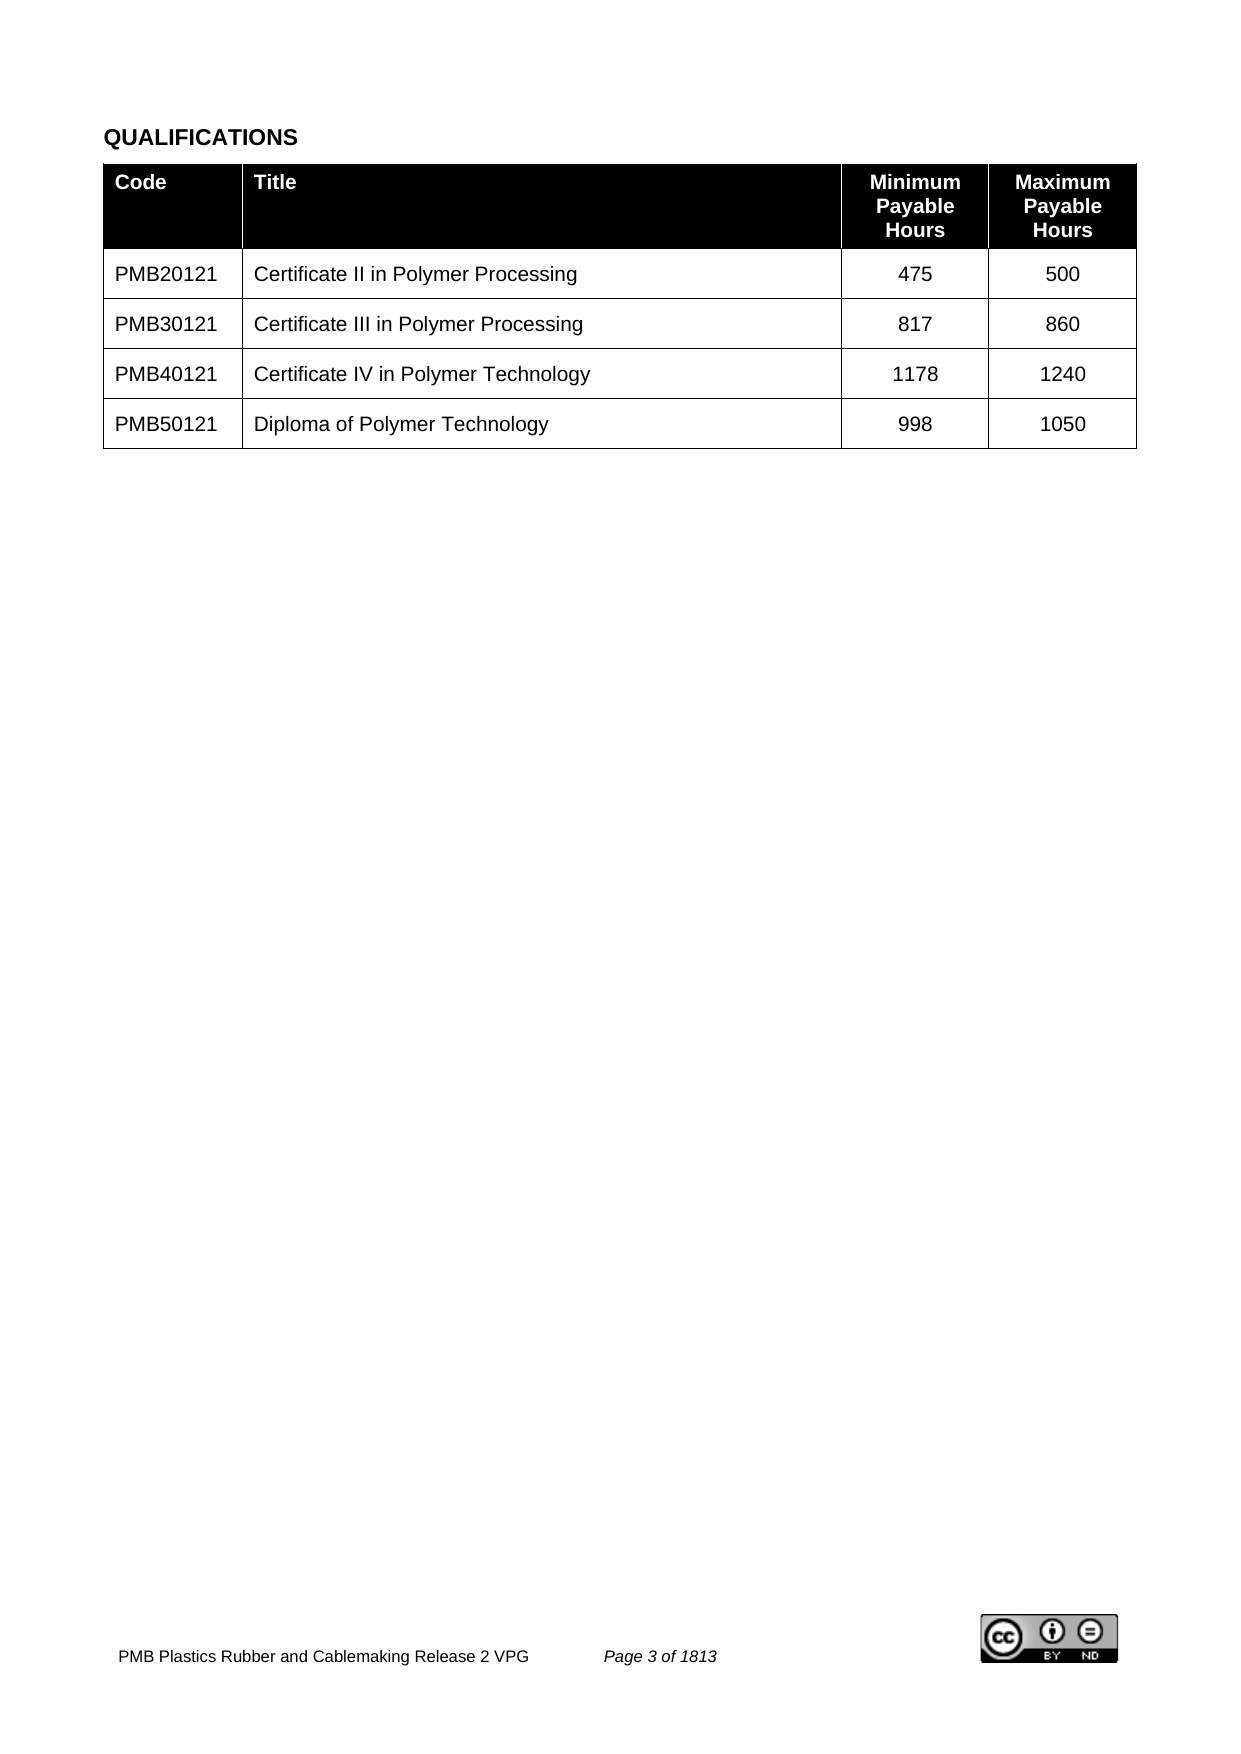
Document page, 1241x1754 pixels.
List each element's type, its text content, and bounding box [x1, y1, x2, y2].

table_cell 860 [989, 299, 1136, 348]
table_cell PMB40121 [104, 349, 242, 398]
picture [980, 1614, 1119, 1663]
table_cell 1050 [989, 399, 1136, 448]
table_header Minimum Payable Hours [842, 164, 988, 248]
text QUALIFICATIONS [103, 124, 1122, 150]
table_cell 998 [842, 399, 988, 448]
table_cell 817 [842, 299, 988, 348]
table_cell PMB20121 [104, 249, 242, 298]
table_cell Certificate IV in Polymer Technology [243, 349, 841, 398]
table_cell PMB50121 [104, 399, 242, 448]
table_header Title [243, 164, 841, 248]
table_cell 475 [842, 249, 988, 298]
table_header Maximum Payable Hours [989, 164, 1136, 248]
table_cell Certificate III in Polymer Processing [243, 299, 841, 348]
table_cell 1240 [989, 349, 1136, 398]
table_cell PMB30121 [104, 299, 242, 348]
table_cell 500 [989, 249, 1136, 298]
table_cell Diploma of Polymer Technology [243, 399, 841, 448]
table_header Code [104, 164, 242, 248]
table_cell Certificate II in Polymer Processing [243, 249, 841, 298]
table_cell 1178 [842, 349, 988, 398]
